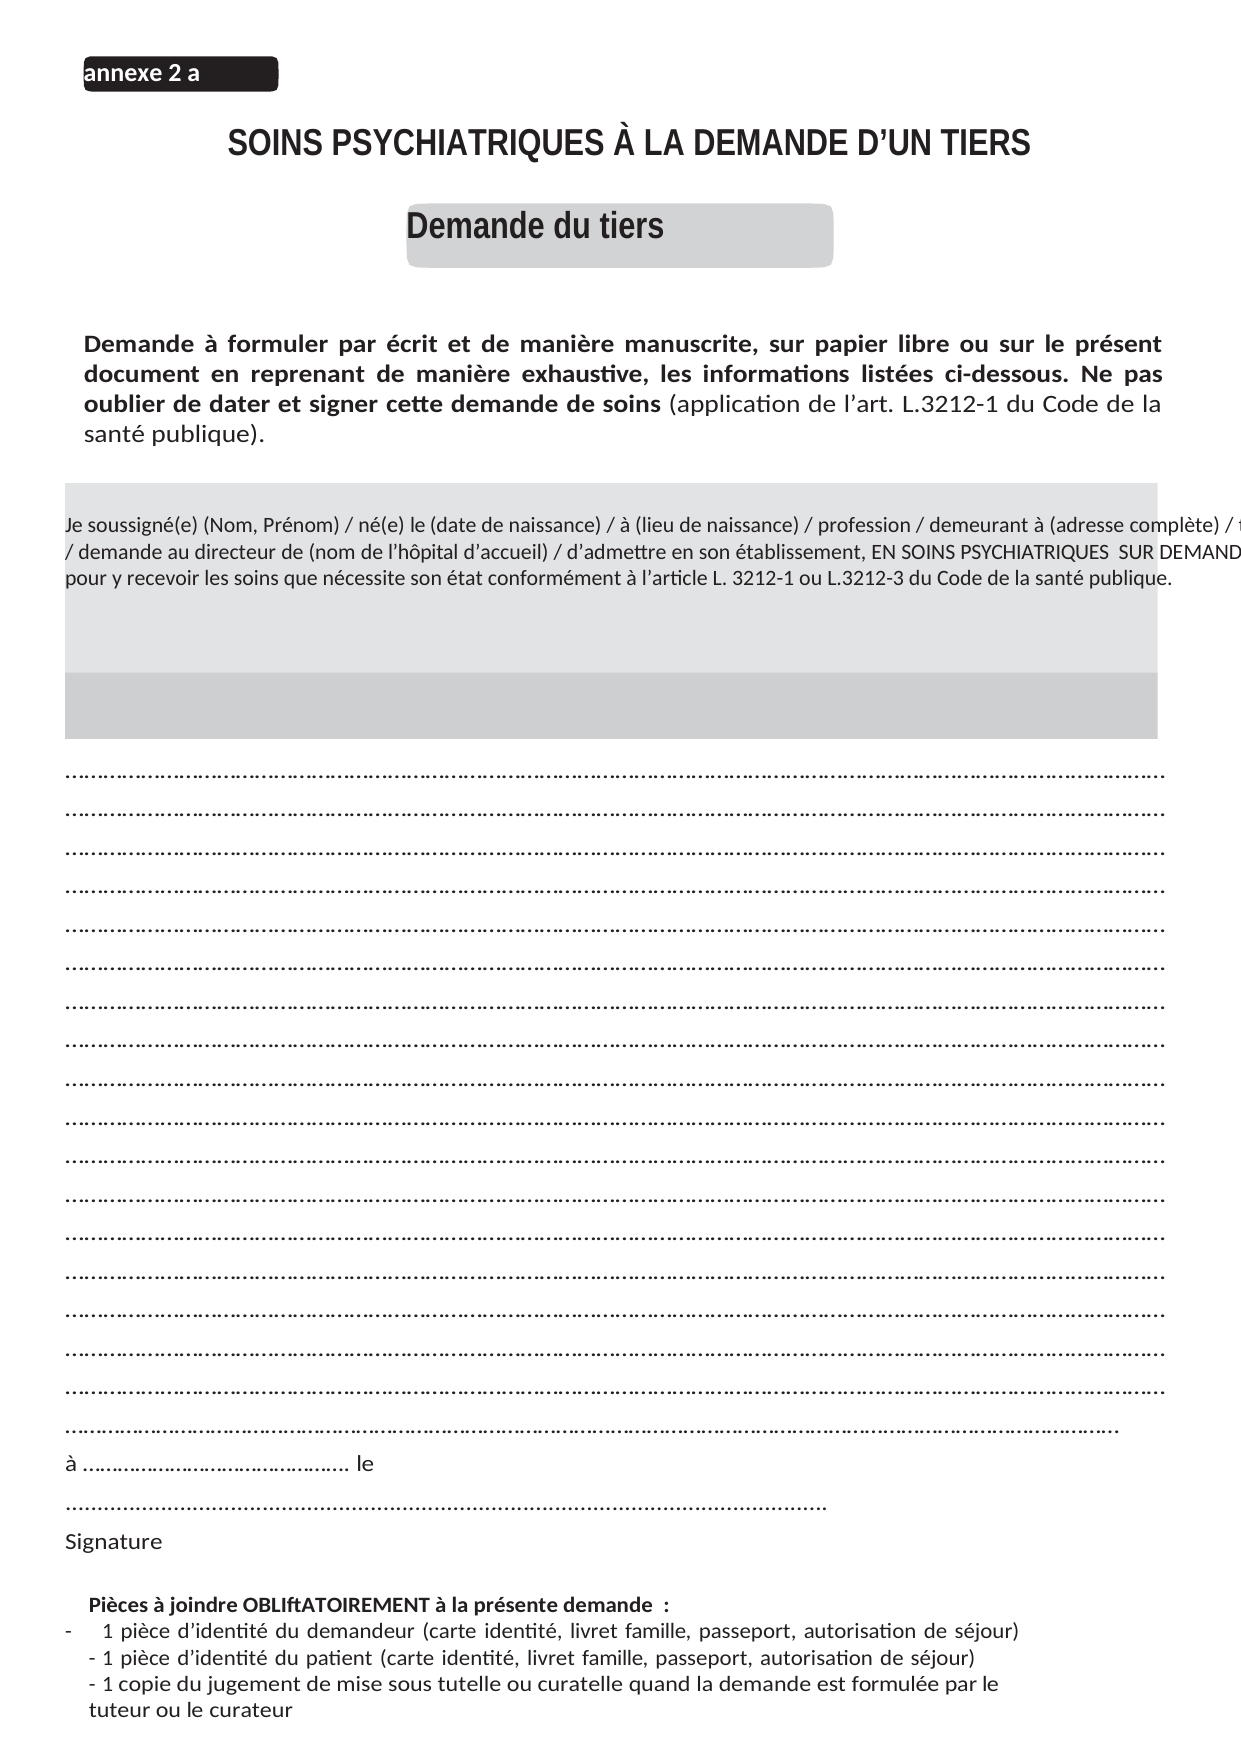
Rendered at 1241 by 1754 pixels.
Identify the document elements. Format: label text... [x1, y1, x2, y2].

text SOINS PSYCHIATRIQUES À LA DEMANDE D’UN TIERS [227, 120, 1196, 163]
text ………………………………………………………………………………………………………………………………………………………… [65, 756, 1196, 784]
text ………………………………………………………………………………………………………………………………………………………… [65, 1103, 1196, 1131]
list 1 pièce d’identité du patient (carte identité, livret famille, passeport, autorisation de séjour) [88, 1644, 1240, 1670]
text ………………………………………………………………………………………………………………………………………………………… [65, 1295, 1196, 1323]
text Signature [65, 1527, 1005, 1555]
text ………………………………………………………………………………………………………………………………………………………… [65, 1064, 1196, 1092]
list 1 copie du jugement de mise sous tutelle ou curatelle quand la demande est formulée par le tuteur ou le curateur [88, 1671, 1057, 1723]
text ………………………………………………………………………………………………………………………………………………………… [65, 987, 1196, 1015]
text ………………………………………………………………………………………………………………………………………………………… [65, 1218, 1196, 1246]
subtitle Pièces à joindre OBLIftATOIREMENT à la présente demande : [88, 1591, 1005, 1618]
text ………………………………………………………………………………………………………………………………………………………… [65, 1257, 1196, 1285]
text ………………………………………………………………………………………………………………………………………………………… à ………………………………………. le ........................................................................................................................ [65, 1411, 1150, 1516]
text ………………………………………………………………………………………………………………………………………………………… [65, 794, 1196, 822]
text ………………………………………………………………………………………………………………………………………………………… [65, 1334, 1196, 1362]
text ………………………………………………………………………………………………………………………………………………………… [65, 1372, 1196, 1400]
text ………………………………………………………………………………………………………………………………………………………… [65, 833, 1196, 861]
text ………………………………………………………………………………………………………………………………………………………… [65, 1026, 1196, 1053]
list 1 pièce d’identité du demandeur (carte identité, livret famille, passeport, autorisation de séjour) [65, 1618, 1240, 1644]
text ………………………………………………………………………………………………………………………………………………………… [65, 1141, 1196, 1169]
text ………………………………………………………………………………………………………………………………………………………… [65, 948, 1196, 976]
text ………………………………………………………………………………………………………………………………………………………… [65, 871, 1196, 899]
text ………………………………………………………………………………………………………………………………………………………… [65, 1180, 1196, 1208]
text Demande à formuler par écrit et de manière manuscrite, sur papier libre ou sur le présent document en reprenant de manière exhaustive, les informations listées ci-dessous. Ne pas oublier de dater et signer cette demande de soins (application de l’art. L.3212-1 du Code de la santé publique). [84, 328, 1163, 448]
text ………………………………………………………………………………………………………………………………………………………… [65, 910, 1196, 938]
